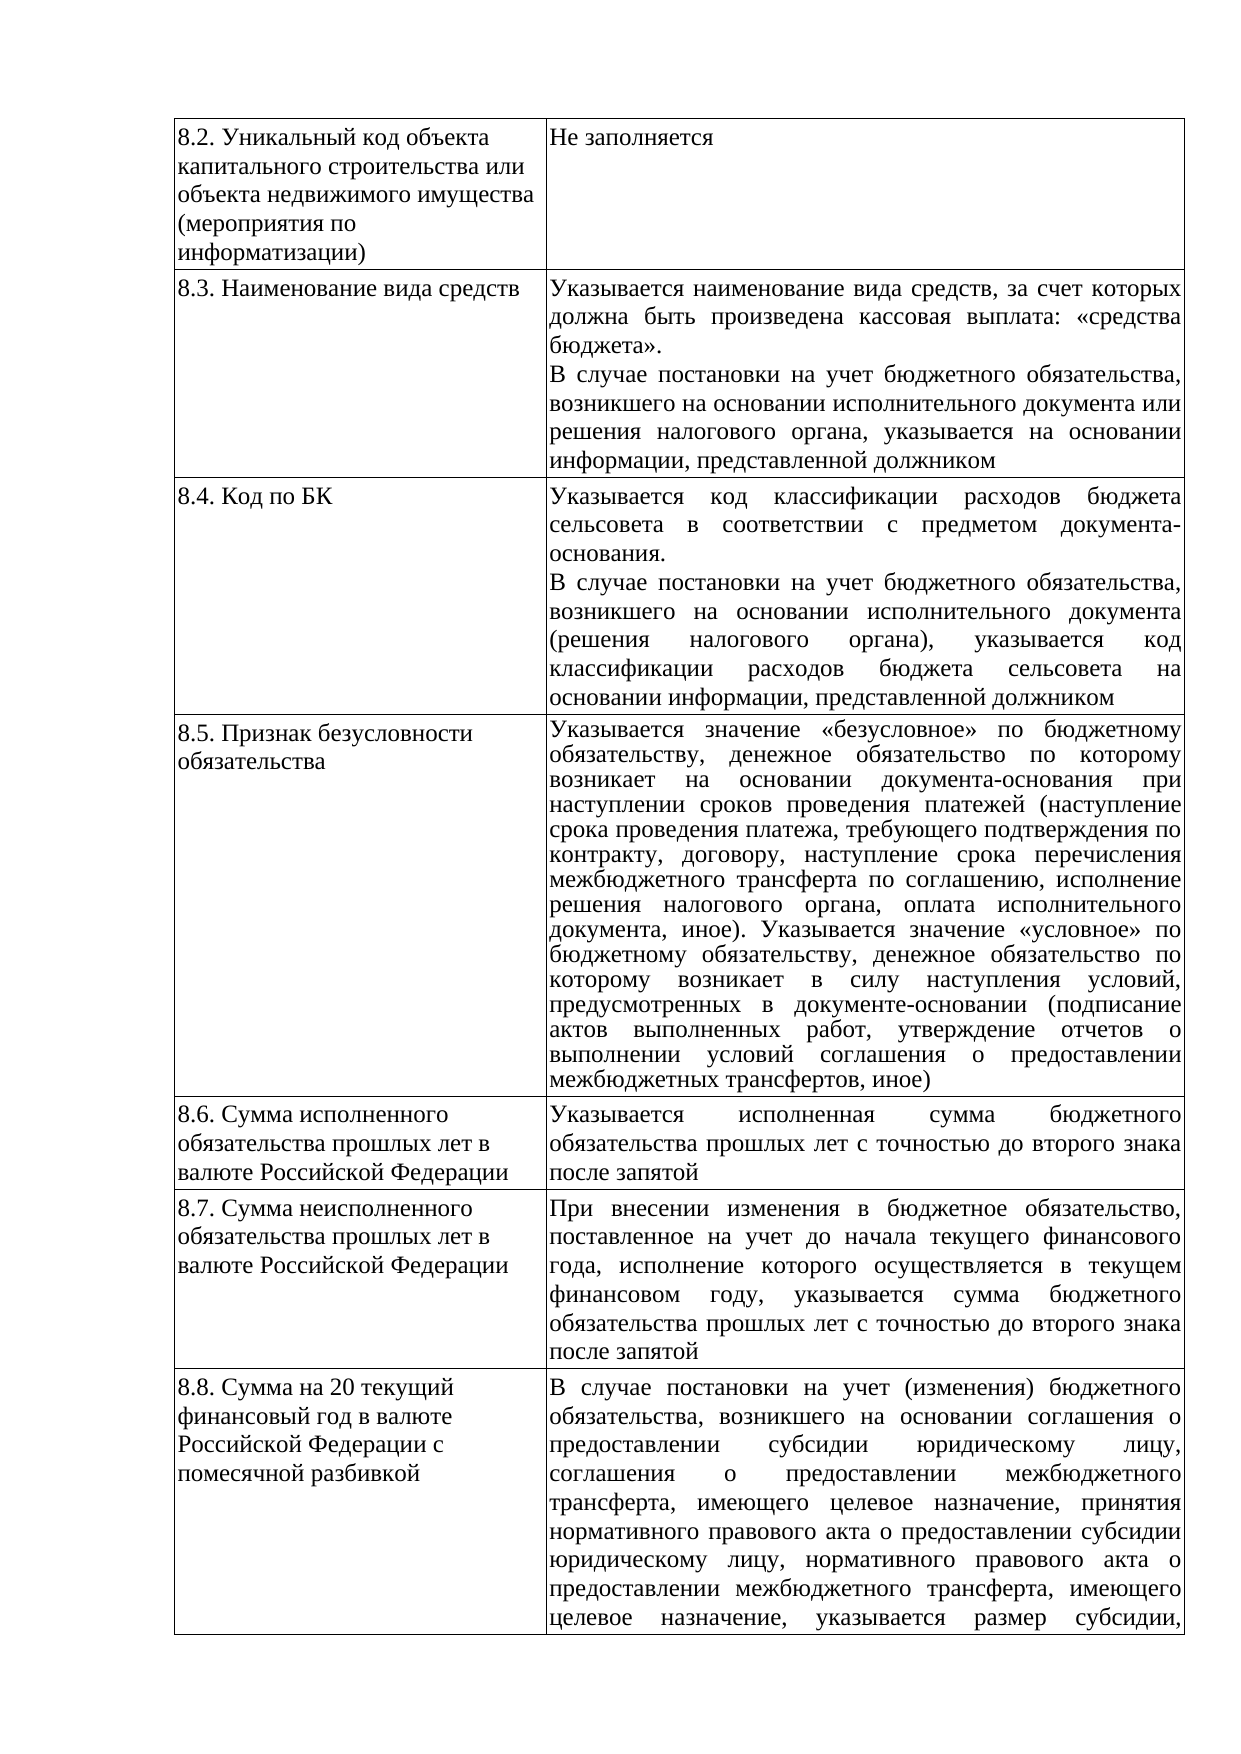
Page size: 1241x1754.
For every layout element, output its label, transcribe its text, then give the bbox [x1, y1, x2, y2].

table_cell 8.4. Код по БК [175, 478, 546, 714]
table_cell 8.3. Наименование вида средств [175, 270, 546, 477]
table_cell При внесении изменения в бюджетное обязательство, поставленное на учет до начала текущего финансового года, исполнение которого осуществляется в текущем финансовом году, указывается сумма бюджетного обязательства прошлых лет с точностью до второго знака после запятой [547, 1190, 1184, 1368]
table_cell Указывается исполненная сумма бюджетного обязательства прошлых лет с точностью до второго знака после запятой [547, 1097, 1184, 1189]
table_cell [547, 1369, 1184, 1634]
table_cell Указывается код классификации расходов бюджета сельсовета в соответствии с предметом документа-основания. В случае постановки на учет бюджетного обязательства, возникшего на основании исполнительного документа (решения налогового органа), указывается код классификации расходов бюджета сельсовета на основании информации, представленной должником [547, 478, 1184, 714]
table_cell Указывается значение «безусловное» по бюджетному обязательству, денежное обязательство по которому возникает на основании документа-основания при наступлении сроков проведения платежей (наступление срока проведения платежа, требующего подтверждения по контракту, договору, наступление срока перечисления межбюджетного трансферта по соглашению, исполнение решения налогового органа, оплата исполнительного документа, иное). Указывается значение «условное» по бюджетному обязательству, денежное обязательство по которому возникает в силу наступления условий, предусмотренных в документе-основании (подписание актов выполненных работ, утверждение отчетов о выполнении условий соглашения о предоставлении межбюджетных трансфертов, иное) [547, 715, 1184, 1096]
table_cell 8.6. Сумма исполненного обязательства прошлых лет в валюте Российской Федерации [175, 1097, 546, 1189]
table_cell Указывается наименование вида средств, за счет которых должна быть произведена кассовая выплата: «средства бюджета». В случае постановки на учет бюджетного обязательства, возникшего на основании исполнительного документа или решения налогового органа, указывается на основании информации, представленной должником [547, 270, 1184, 477]
table_cell Не заполняется [547, 119, 1184, 269]
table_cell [175, 1369, 546, 1634]
table_cell 8.5. Признак безусловности обязательства [175, 715, 546, 1096]
table_cell 8.7. Сумма неисполненного обязательства прошлых лет в валюте Российской Федерации [175, 1190, 546, 1368]
table_cell 8.2. Уникальный код объекта капитального строительства или объекта недвижимого имущества (мероприятия по информатизации) [175, 119, 546, 269]
